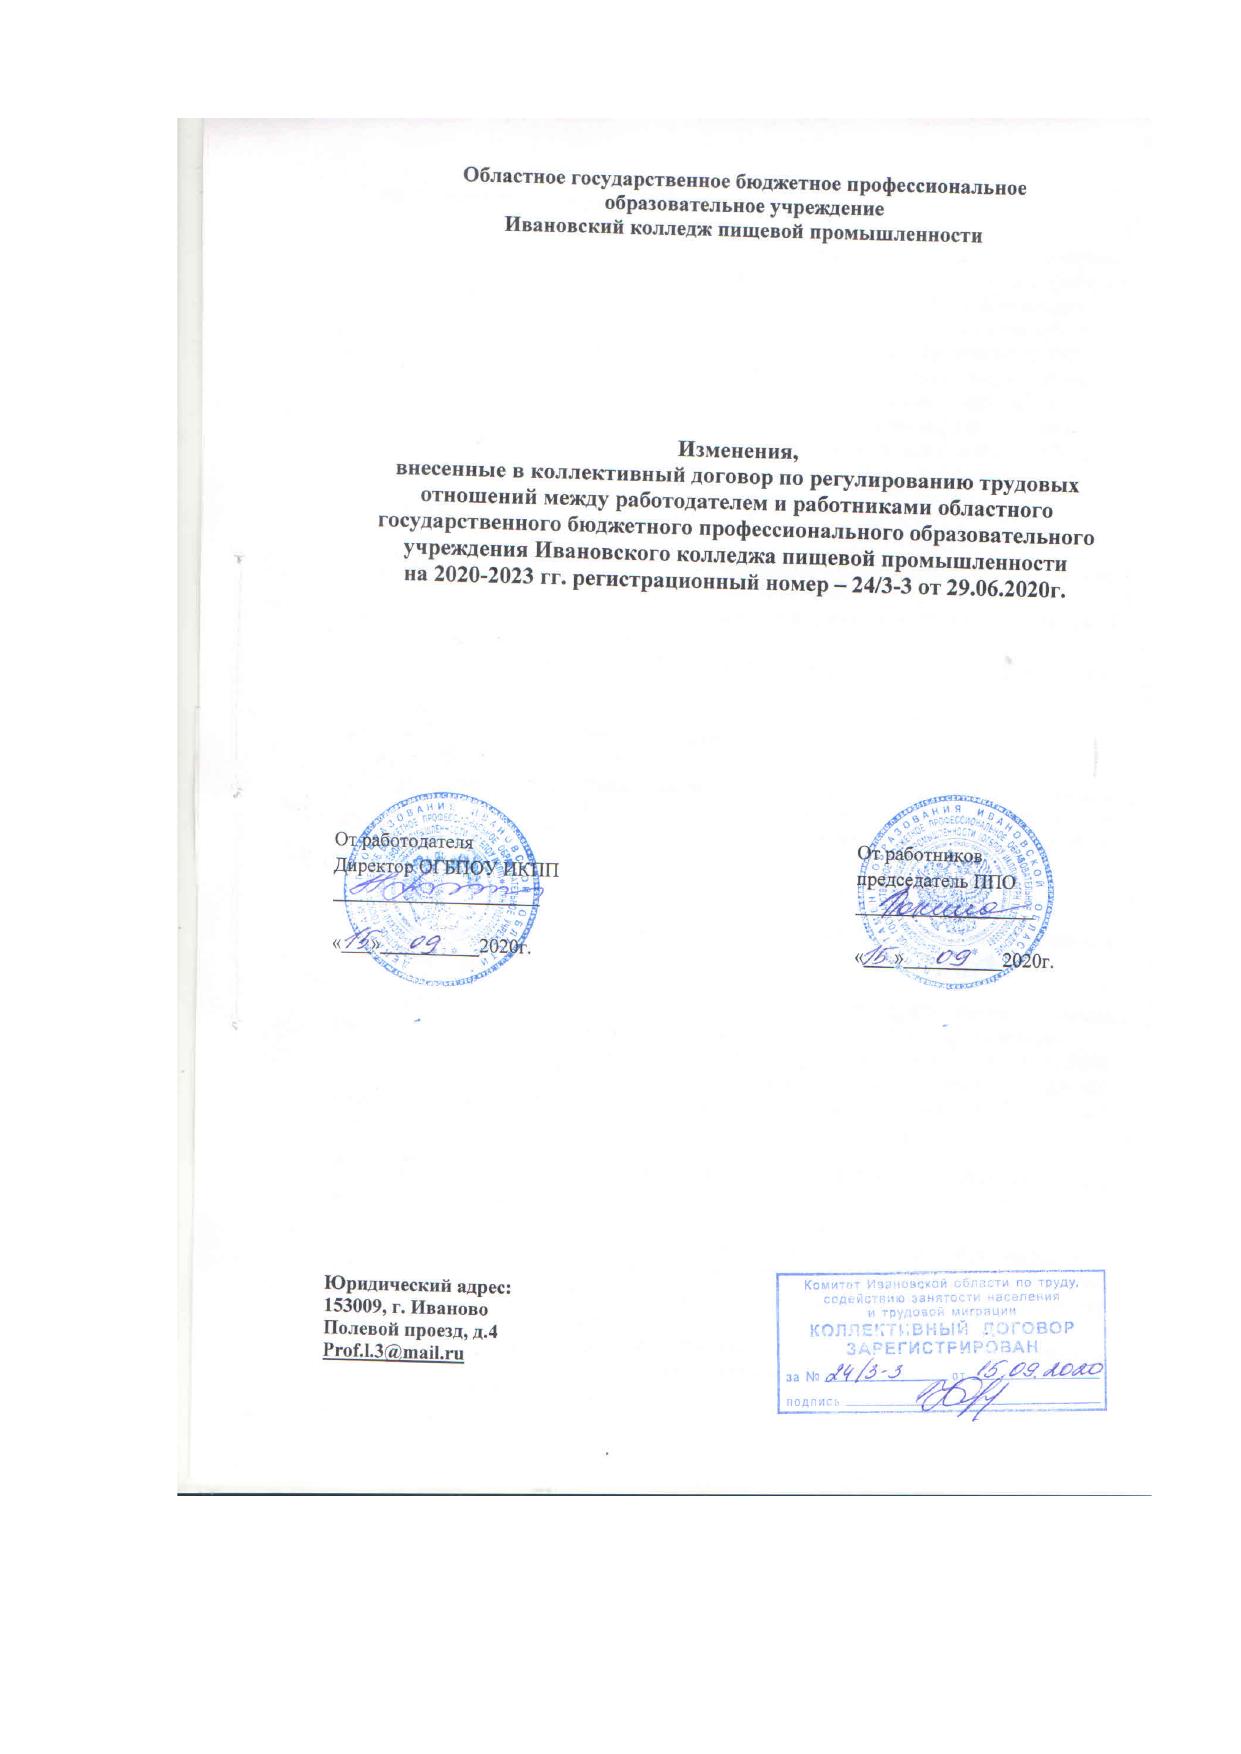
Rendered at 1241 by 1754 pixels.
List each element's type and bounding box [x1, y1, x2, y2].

picture [177, 118, 1152, 1496]
